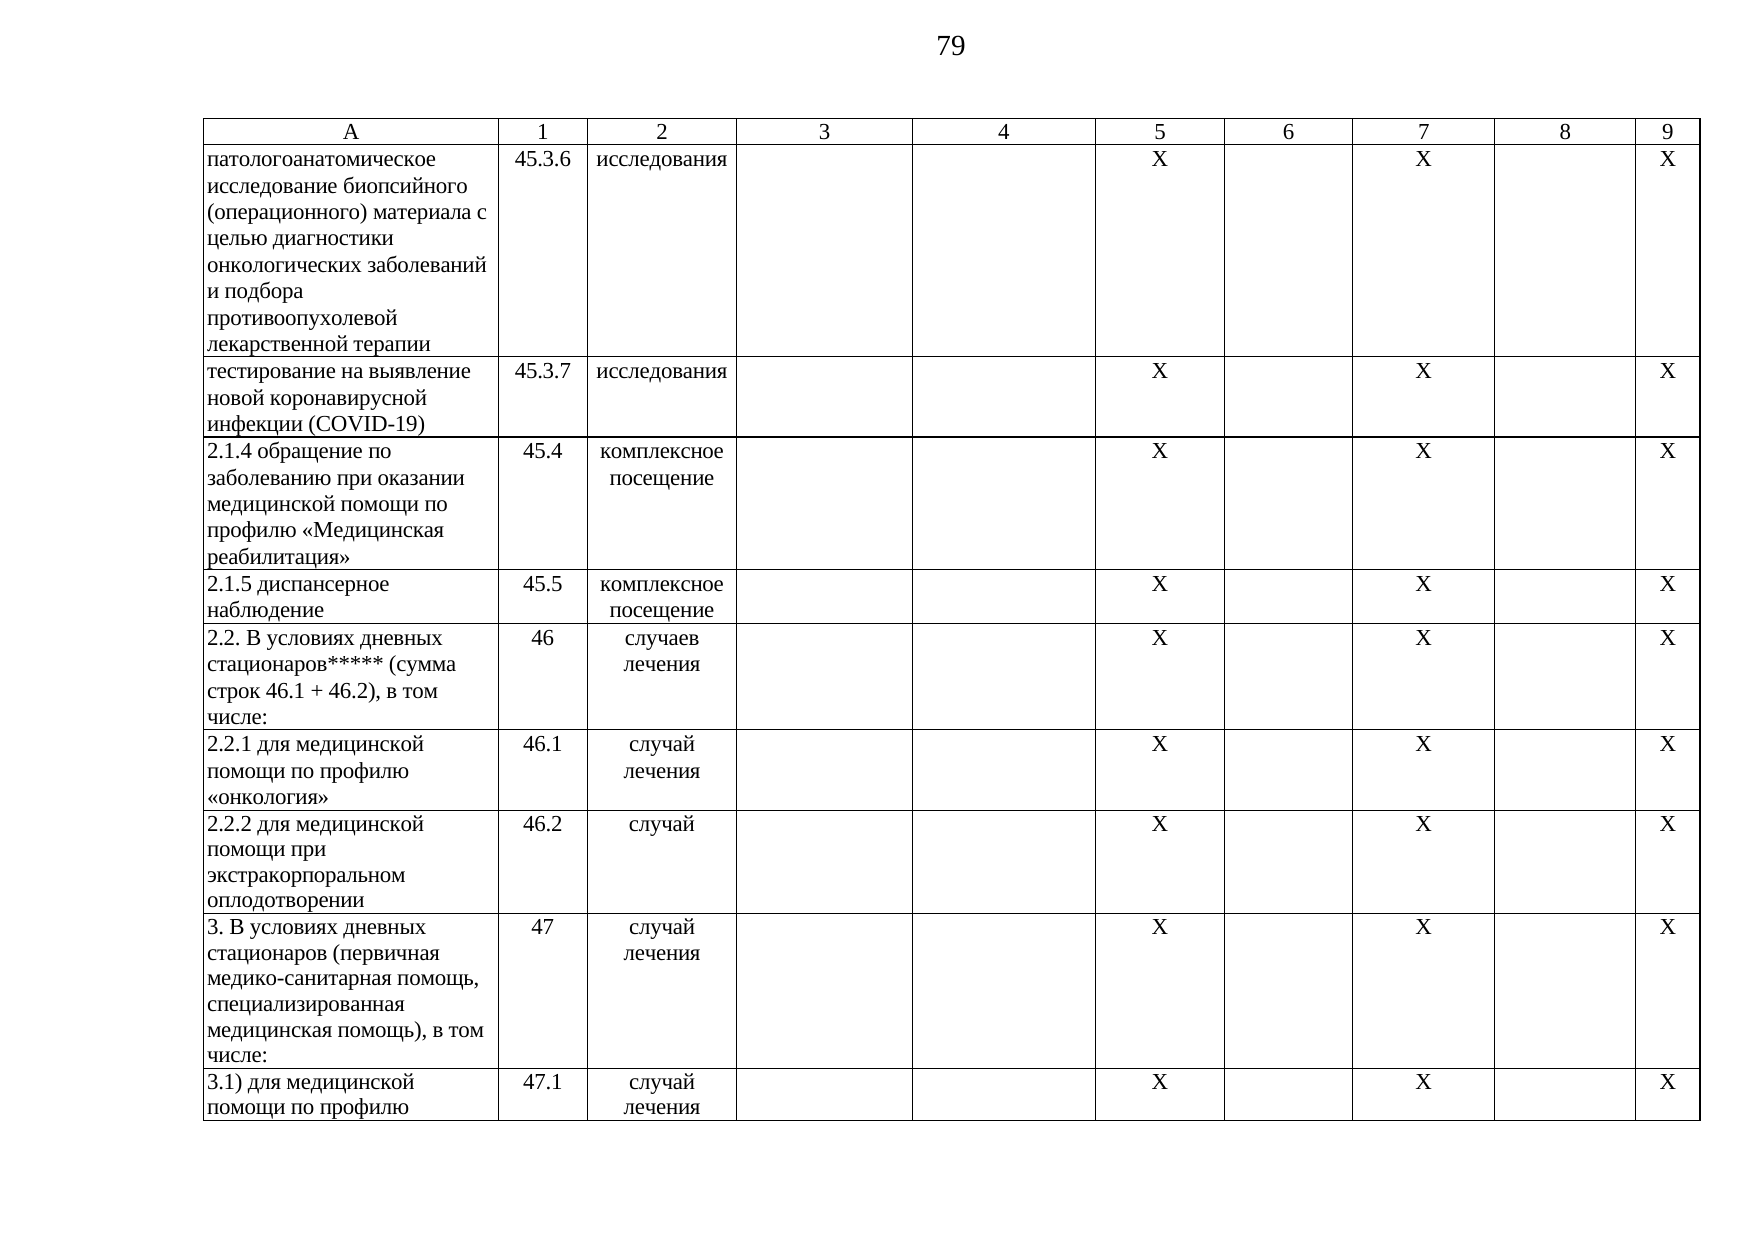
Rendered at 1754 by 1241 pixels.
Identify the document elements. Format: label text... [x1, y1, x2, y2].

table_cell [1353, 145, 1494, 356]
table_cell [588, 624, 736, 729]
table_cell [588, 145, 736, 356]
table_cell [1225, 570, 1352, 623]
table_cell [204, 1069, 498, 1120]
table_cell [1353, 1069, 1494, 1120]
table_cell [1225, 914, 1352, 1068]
table_header 2 [588, 119, 736, 144]
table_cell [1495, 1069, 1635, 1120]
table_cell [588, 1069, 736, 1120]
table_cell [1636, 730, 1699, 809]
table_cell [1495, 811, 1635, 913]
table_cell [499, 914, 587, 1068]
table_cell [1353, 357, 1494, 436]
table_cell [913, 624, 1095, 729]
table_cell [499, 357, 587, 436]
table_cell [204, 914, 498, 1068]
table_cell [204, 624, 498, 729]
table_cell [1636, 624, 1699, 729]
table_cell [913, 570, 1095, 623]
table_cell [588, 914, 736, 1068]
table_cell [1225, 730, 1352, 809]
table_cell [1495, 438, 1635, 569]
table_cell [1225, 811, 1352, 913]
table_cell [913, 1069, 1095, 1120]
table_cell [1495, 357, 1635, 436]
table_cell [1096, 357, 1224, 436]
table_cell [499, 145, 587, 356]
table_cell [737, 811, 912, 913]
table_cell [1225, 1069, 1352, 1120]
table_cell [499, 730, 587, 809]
table_header 7 [1353, 119, 1494, 144]
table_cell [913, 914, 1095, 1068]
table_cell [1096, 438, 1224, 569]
table_header 3 [737, 119, 912, 144]
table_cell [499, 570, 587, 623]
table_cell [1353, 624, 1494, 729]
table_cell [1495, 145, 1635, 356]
table_header А [204, 119, 498, 144]
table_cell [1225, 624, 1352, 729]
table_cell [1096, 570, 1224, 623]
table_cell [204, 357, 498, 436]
table_header 5 [1096, 119, 1224, 144]
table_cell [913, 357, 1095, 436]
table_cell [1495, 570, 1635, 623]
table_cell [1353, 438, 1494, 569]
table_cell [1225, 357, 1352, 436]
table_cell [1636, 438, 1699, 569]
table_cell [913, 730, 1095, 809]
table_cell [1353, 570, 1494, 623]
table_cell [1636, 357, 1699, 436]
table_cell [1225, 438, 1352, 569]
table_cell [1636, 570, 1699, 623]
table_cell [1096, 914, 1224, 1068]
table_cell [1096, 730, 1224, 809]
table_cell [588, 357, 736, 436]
table_header 6 [1225, 119, 1352, 144]
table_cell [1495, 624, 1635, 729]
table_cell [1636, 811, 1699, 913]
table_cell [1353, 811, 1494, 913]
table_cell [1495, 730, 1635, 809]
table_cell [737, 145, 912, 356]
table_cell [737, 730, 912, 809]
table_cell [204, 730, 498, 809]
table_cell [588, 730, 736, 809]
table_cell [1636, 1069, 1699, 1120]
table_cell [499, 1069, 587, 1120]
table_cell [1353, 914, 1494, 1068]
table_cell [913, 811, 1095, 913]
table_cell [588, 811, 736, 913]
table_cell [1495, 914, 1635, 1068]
table_header 8 [1495, 119, 1635, 144]
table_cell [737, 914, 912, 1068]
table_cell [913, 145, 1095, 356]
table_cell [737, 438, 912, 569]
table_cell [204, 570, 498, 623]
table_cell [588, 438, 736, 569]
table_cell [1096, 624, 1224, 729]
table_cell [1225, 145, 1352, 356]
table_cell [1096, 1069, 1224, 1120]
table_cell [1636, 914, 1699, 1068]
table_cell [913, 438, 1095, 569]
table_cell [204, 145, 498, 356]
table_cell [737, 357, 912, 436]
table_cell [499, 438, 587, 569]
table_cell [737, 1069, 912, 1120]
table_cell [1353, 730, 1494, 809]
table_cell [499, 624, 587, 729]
table_header 4 [913, 119, 1095, 144]
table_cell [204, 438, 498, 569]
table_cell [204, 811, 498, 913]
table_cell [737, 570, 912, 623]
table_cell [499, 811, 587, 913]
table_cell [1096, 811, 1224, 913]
table_header 1 [499, 119, 587, 144]
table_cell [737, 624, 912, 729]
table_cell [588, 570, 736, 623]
table_header 9 [1636, 119, 1699, 144]
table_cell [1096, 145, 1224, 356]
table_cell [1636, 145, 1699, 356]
